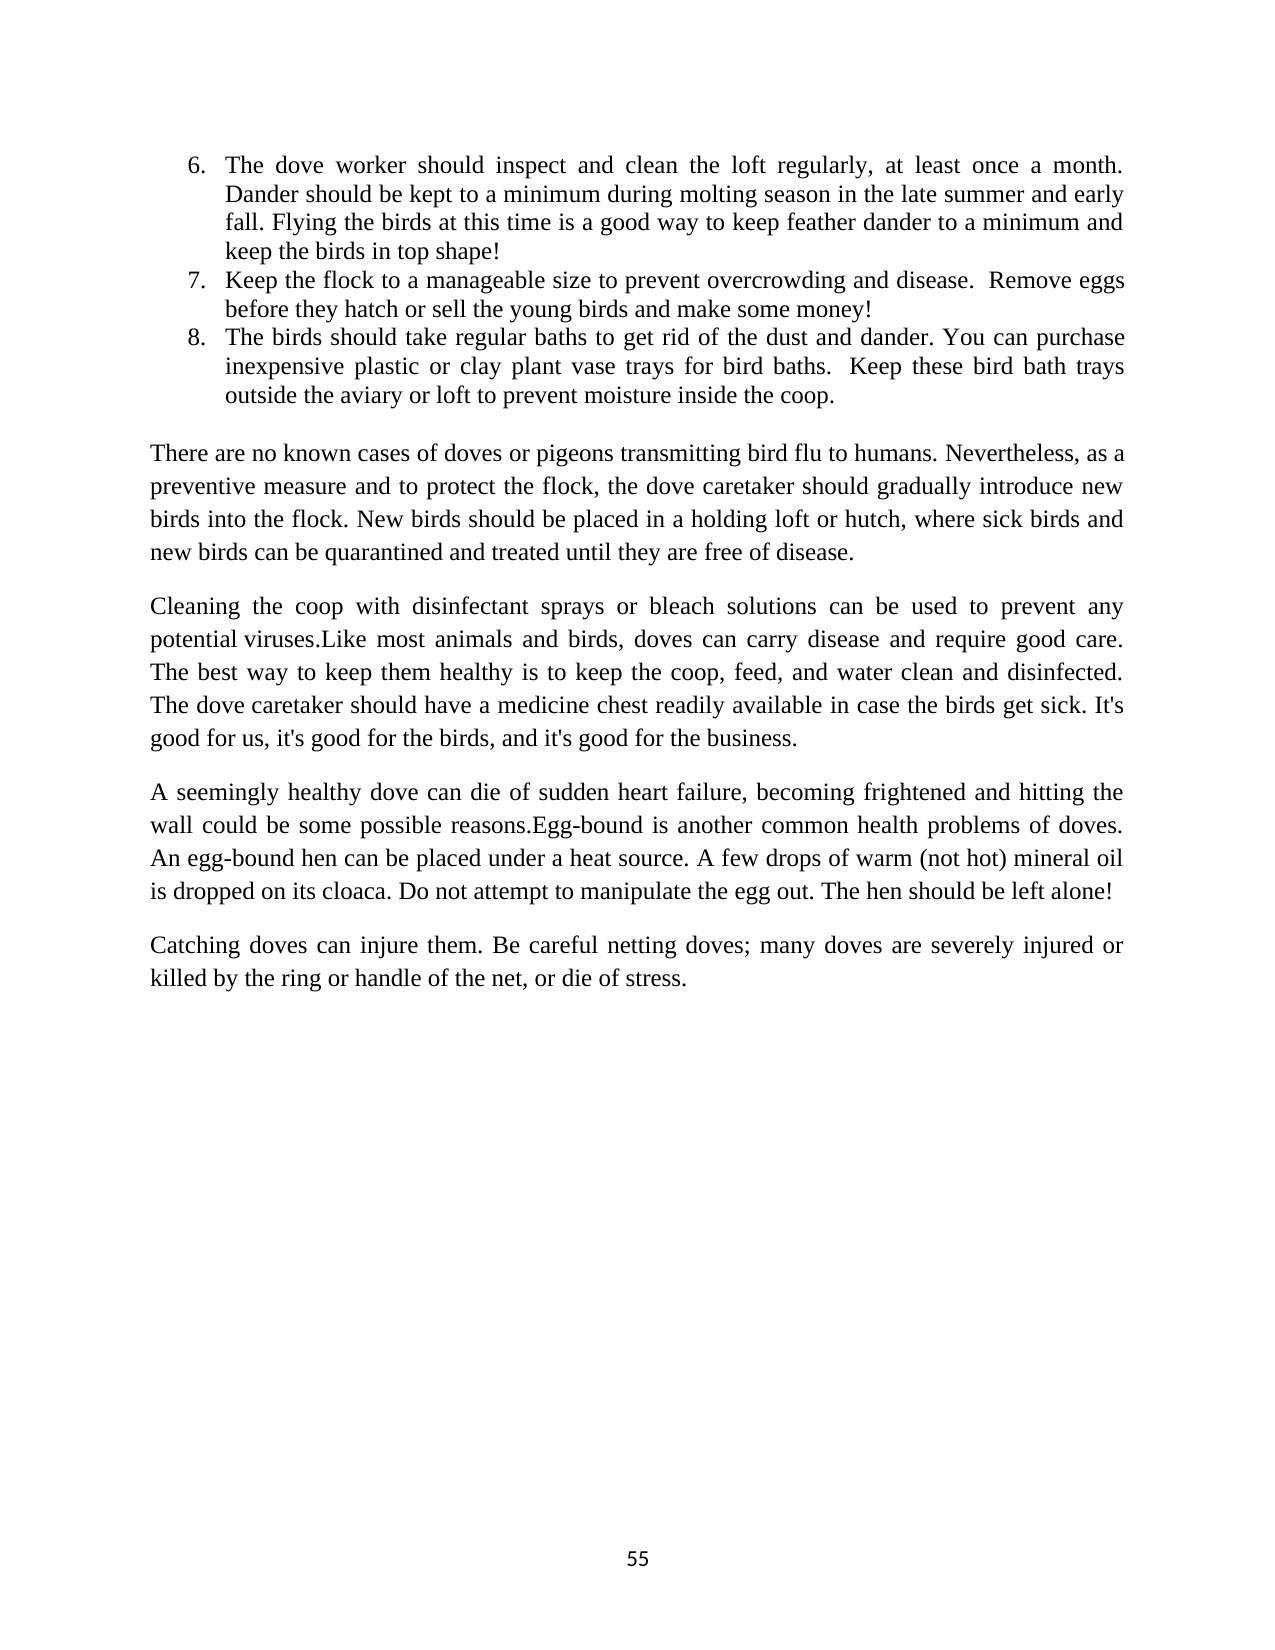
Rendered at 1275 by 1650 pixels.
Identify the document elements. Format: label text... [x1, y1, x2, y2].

list The birds should take regular baths to get rid of the dust and dander. You can purchase inexpensive plastic or clay plant vase trays for bird baths. Keep these bird bath trays outside the aviary or loft to prevent moisture inside the coop. [187, 322, 1125, 409]
text Catching doves can injure them. Be careful netting doves; many doves are severely injured or killed by the ring or handle of the net, or die of stress. [150, 930, 1125, 991]
list Keep the flock to a manageable size to prevent overcrowding and disease. Remove eggs before they hatch or sell the young birds and make some money! [187, 265, 1125, 322]
text Cleaning the coop with disinfectant sprays or bleach solutions can be used to prevent any potential viruses.Like most animals and birds, doves can carry disease and require good care. The best way to keep them healthy is to keep the coop, feed, and water clean and disinfected. The dove caretaker should have a medicine chest readily available in case the birds get sick. It's good for us, it's good for the birds, and it's good for the business. [150, 591, 1125, 752]
text There are no known cases of doves or pigeons transmitting bird flu to humans. Nevertheless, as a preventive measure and to protect the flock, the dove caretaker should gradually introduce new birds into the flock. New birds should be placed in a holding loft or hutch, where sick birds and new birds can be quarantined and treated until they are free of disease. [150, 438, 1125, 566]
text A seemingly healthy dove can die of sudden heart failure, becoming frightened and hitting the wall could be some possible reasons.Egg-bound is another common health problems of doves. An egg-bound hen can be placed under a heat source. A few drops of warm (not hot) mineral oil is dropped on its cloaca. Do not attempt to manipulate the egg out. The hen should be left alone! [150, 777, 1125, 904]
list The dove worker should inspect and clean the loft regularly, at least once a month. Dander should be kept to a minimum during molting season in the late summer and early fall. Flying the birds at this time is a good way to keep feather dander to a minimum and keep the birds in top shape! [187, 150, 1125, 265]
